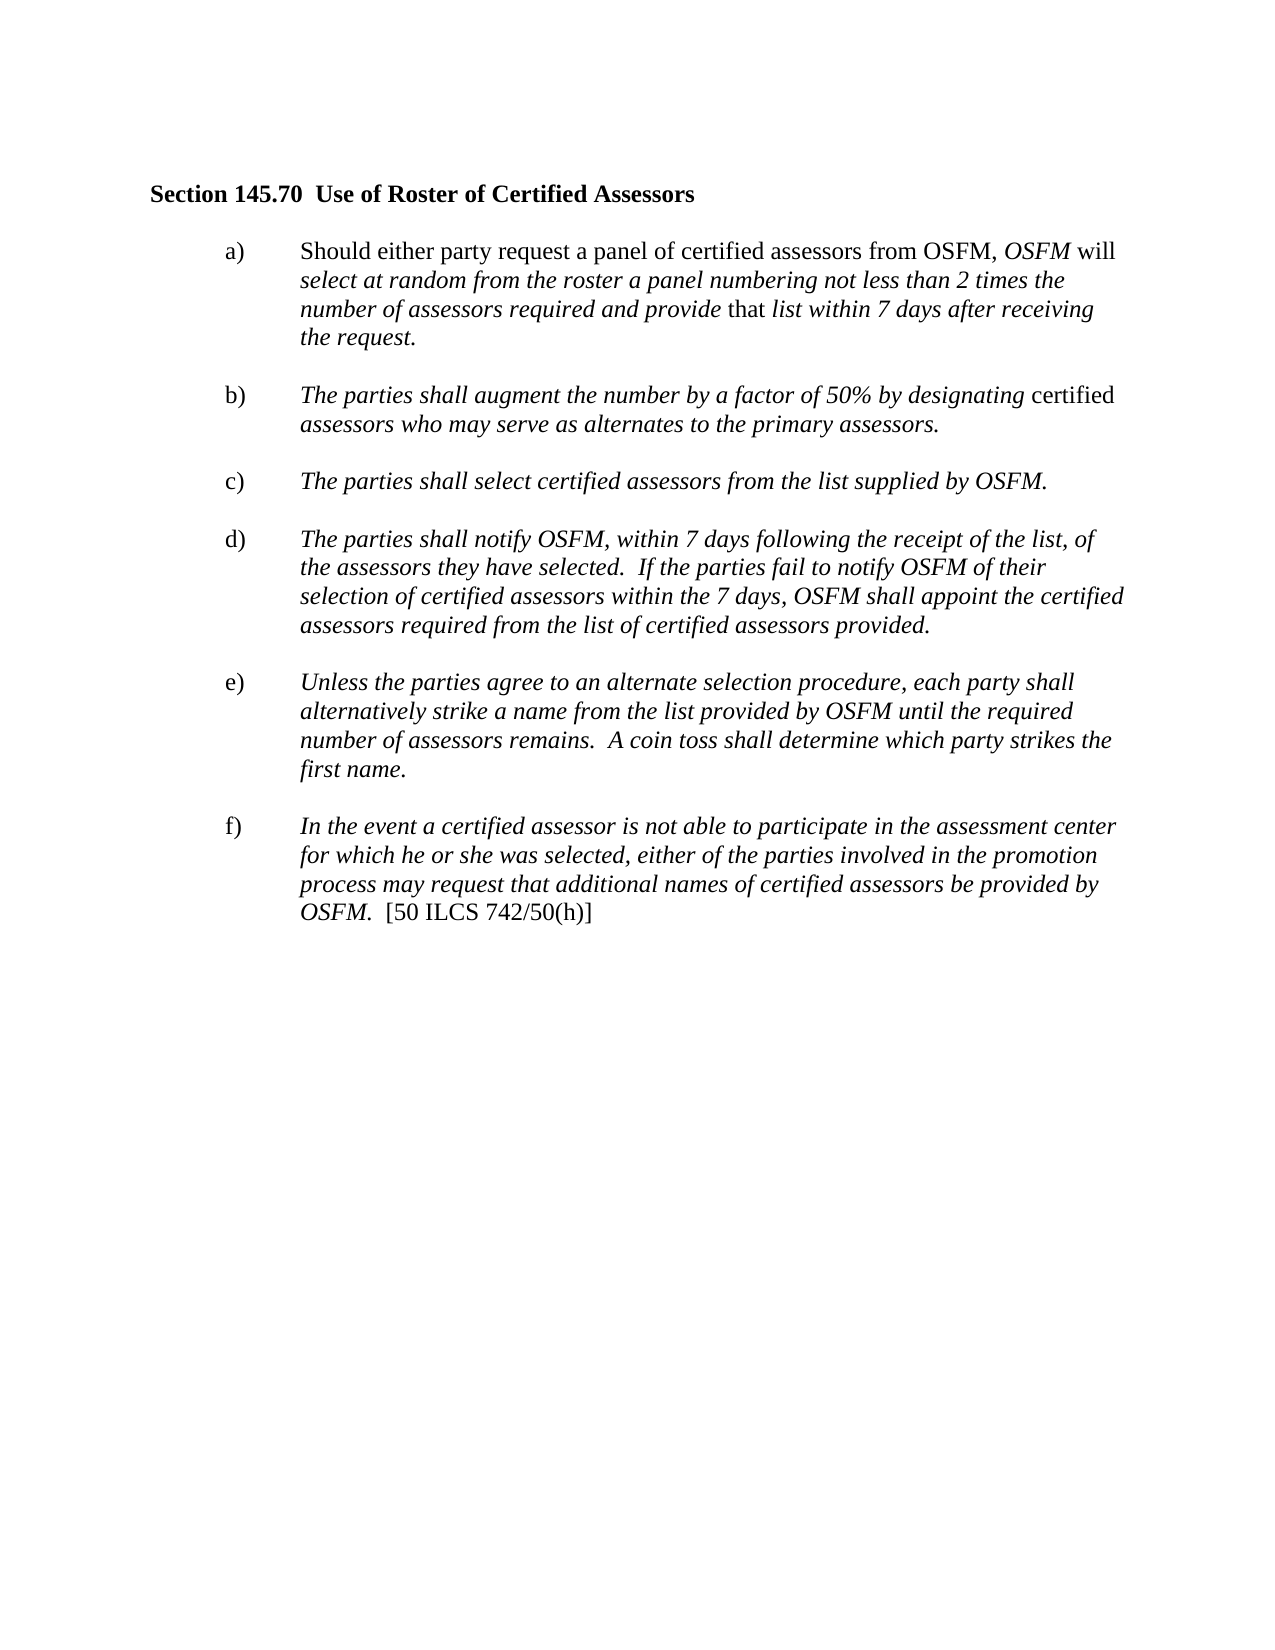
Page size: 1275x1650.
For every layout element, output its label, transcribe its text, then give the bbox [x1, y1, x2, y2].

text f) In the event a certified assessor is not able to participate in the assessment center for which he or she was selected, either of the parties involved in the promotion process may request that additional names of certified assessors be provided by OSFM. [50 ILCS 742/50(h)] [225, 811, 1125, 926]
text a) Should either party request a panel of certified assessors from OSFM, OSFM will select at random from the roster a panel numbering not less than 2 times the number of assessors required and provide that list within 7 days after receiving the request. [225, 236, 1125, 351]
text Section 145.70 Use of Roster of Certified Assessors [150, 179, 1125, 207]
text b) The parties shall augment the number by a factor of 50% by designating certified assessors who may serve as alternates to the primary assessors. [225, 380, 1125, 437]
text c) The parties shall select certified assessors from the list supplied by OSFM. [225, 466, 1125, 495]
text d) The parties shall notify OSFM, within 7 days following the receipt of the list, of the assessors they have selected. If the parties fail to notify OSFM of their selection of certified assessors within the 7 days, OSFM shall appoint the certified assessors required from the list of certified assessors provided. [225, 524, 1125, 639]
text e) Unless the parties agree to an alternate selection procedure, each party shall alternatively strike a name from the list provided by OSFM until the required number of assessors remains. A coin toss shall determine which party strikes the first name. [225, 667, 1125, 782]
